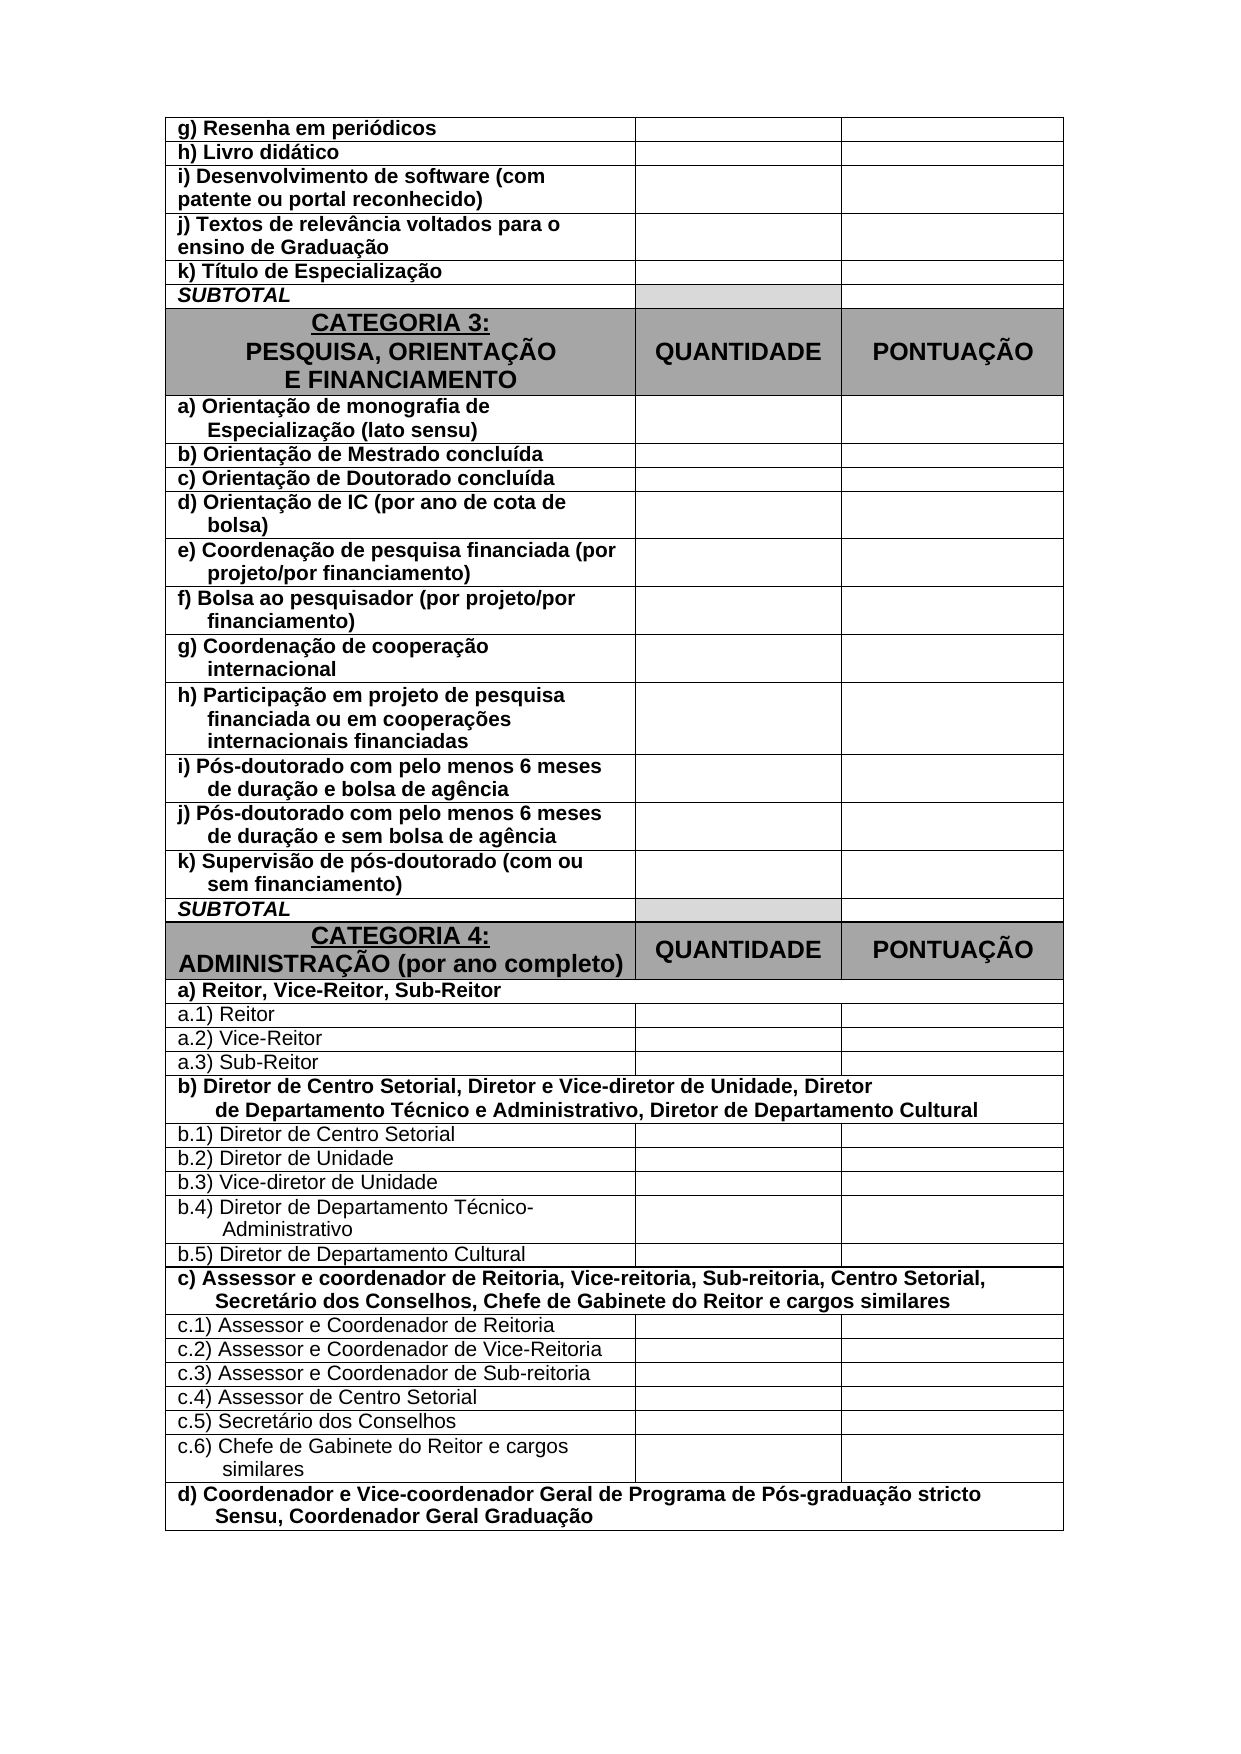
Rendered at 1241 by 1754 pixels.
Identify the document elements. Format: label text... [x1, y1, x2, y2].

table_cell CATEGORIA 4: ADMINISTRAÇÃO (por ano completo) [166, 923, 635, 979]
table_cell [842, 1124, 1063, 1147]
table_cell [636, 587, 841, 634]
table_cell b.3) Vice-diretor de Unidade [166, 1172, 635, 1194]
table_cell f) Bolsa ao pesquisador (por projeto/por financiamento) [166, 587, 635, 634]
table_cell [842, 1339, 1063, 1362]
table_cell [636, 492, 841, 538]
table_cell [636, 396, 841, 443]
table_cell [842, 1148, 1063, 1171]
table_cell k) Supervisão de pós-doutorado (com ou sem financiamento) [166, 851, 635, 897]
table_cell i) Desenvolvimento de software (com patente ou portal reconhecido) [166, 166, 635, 212]
table_cell c.5) Secretário dos Conselhos [166, 1411, 635, 1434]
table_cell [842, 1172, 1063, 1194]
table_cell [842, 214, 1063, 260]
table_cell [842, 492, 1063, 538]
table_cell PONTUAÇÃO [842, 923, 1063, 979]
table_cell QUANTIDADE [636, 923, 841, 979]
table_cell CATEGORIA 3: PESQUISA, ORIENTAÇÃO E FINANCIAMENTO [166, 309, 635, 395]
table_cell [636, 755, 841, 802]
table_cell [636, 166, 841, 212]
table_cell [842, 1315, 1063, 1338]
table_cell [842, 1435, 1063, 1482]
table_cell h) Livro didático [166, 142, 635, 164]
table_cell c) Assessor e coordenador de Reitoria, Vice-reitoria, Sub-reitoria, Centro Setorial, Secretário dos Conselhos, Chefe de Gabinete do Reitor e cargos similares [166, 1268, 1063, 1314]
table_cell [636, 285, 841, 308]
table_cell [636, 1004, 841, 1027]
table_cell [842, 851, 1063, 897]
table_cell c) Orientação de Doutorado concluída [166, 468, 635, 491]
table_cell b.5) Diretor de Departamento Cultural [166, 1244, 635, 1266]
table_cell [636, 1387, 841, 1410]
table_cell [636, 1148, 841, 1171]
table_cell [842, 1004, 1063, 1027]
table_cell b.4) Diretor de Departamento Técnico- Administrativo [166, 1196, 635, 1242]
table_cell g) Coordenação de cooperação internacional [166, 635, 635, 682]
table_cell [842, 166, 1063, 212]
table_cell QUANTIDADE [636, 309, 841, 395]
table_cell [636, 1172, 841, 1194]
table_cell d) Coordenador e Vice-coordenador Geral de Programa de Pós-graduação stricto Sensu, Coordenador Geral Graduação [166, 1483, 1063, 1529]
table_cell [636, 1363, 841, 1386]
table_cell [636, 539, 841, 586]
table_cell [636, 214, 841, 260]
table_cell i) Pós-doutorado com pelo menos 6 meses de duração e bolsa de agência [166, 755, 635, 802]
table_cell d) Orientação de IC (por ano de cota de bolsa) [166, 492, 635, 538]
table_cell b) Diretor de Centro Setorial, Diretor e Vice-diretor de Unidade, Diretor de Departamento Técnico e Administrativo, Diretor de Departamento Cultural [166, 1076, 1063, 1123]
table_cell a.2) Vice-Reitor [166, 1028, 635, 1051]
table_cell [636, 683, 841, 754]
table_cell [636, 1339, 841, 1362]
table_cell [842, 899, 1063, 921]
table_cell [842, 1196, 1063, 1242]
table_cell [636, 899, 841, 921]
table_cell a) Reitor, Vice-Reitor, Sub-Reitor [166, 980, 1063, 1003]
table_cell [636, 1411, 841, 1434]
table_cell a.3) Sub-Reitor [166, 1052, 635, 1075]
table_cell [842, 1363, 1063, 1386]
table_cell a) Orientação de monografia de Especialização (lato sensu) [166, 396, 635, 443]
table_cell [636, 468, 841, 491]
table_header [636, 118, 841, 141]
table_cell c.6) Chefe de Gabinete do Reitor e cargos similares [166, 1435, 635, 1482]
table_cell [636, 1244, 841, 1266]
table_cell b.2) Diretor de Unidade [166, 1148, 635, 1171]
table_cell [842, 396, 1063, 443]
table_cell SUBTOTAL [166, 285, 635, 308]
table_cell [842, 444, 1063, 467]
table_cell [842, 1052, 1063, 1075]
table_cell [636, 444, 841, 467]
table_cell b) Orientação de Mestrado concluída [166, 444, 635, 467]
table_cell PONTUAÇÃO [842, 309, 1063, 395]
table_header g) Resenha em periódicos [166, 118, 635, 141]
table_cell [842, 142, 1063, 164]
table_cell b.1) Diretor de Centro Setorial [166, 1124, 635, 1147]
table_cell [636, 1052, 841, 1075]
table_cell j) Pós-doutorado com pelo menos 6 meses de duração e sem bolsa de agência [166, 803, 635, 849]
table_cell [842, 1028, 1063, 1051]
table_cell [636, 803, 841, 849]
table_cell [636, 635, 841, 682]
table_cell [842, 1387, 1063, 1410]
table_cell [636, 1124, 841, 1147]
table_cell [636, 1028, 841, 1051]
table_cell [636, 142, 841, 164]
table_cell c.1) Assessor e Coordenador de Reitoria [166, 1315, 635, 1338]
table_cell SUBTOTAL [166, 899, 635, 921]
table_cell [842, 587, 1063, 634]
table_cell [842, 261, 1063, 284]
table_cell h) Participação em projeto de pesquisa financiada ou em cooperações internacionais financiadas [166, 683, 635, 754]
table_cell [636, 1435, 841, 1482]
table_cell [636, 1196, 841, 1242]
table_cell [842, 683, 1063, 754]
table_cell c.4) Assessor de Centro Setorial [166, 1387, 635, 1410]
table_cell k) Título de Especialização [166, 261, 635, 284]
table_cell [842, 1244, 1063, 1266]
table_cell [636, 261, 841, 284]
table_cell [636, 1315, 841, 1338]
table_cell [842, 468, 1063, 491]
table_cell [842, 539, 1063, 586]
table_cell e) Coordenação de pesquisa financiada (por projeto/por financiamento) [166, 539, 635, 586]
table_cell [842, 803, 1063, 849]
table_cell j) Textos de relevância voltados para o ensino de Graduação [166, 214, 635, 260]
table_cell [842, 755, 1063, 802]
table_cell a.1) Reitor [166, 1004, 635, 1027]
table_cell c.2) Assessor e Coordenador de Vice-Reitoria [166, 1339, 635, 1362]
table_cell [842, 635, 1063, 682]
table_cell [636, 851, 841, 897]
table_cell c.3) Assessor e Coordenador de Sub-reitoria [166, 1363, 635, 1386]
table_header [842, 118, 1063, 141]
table_cell [842, 1411, 1063, 1434]
table_cell [842, 285, 1063, 308]
